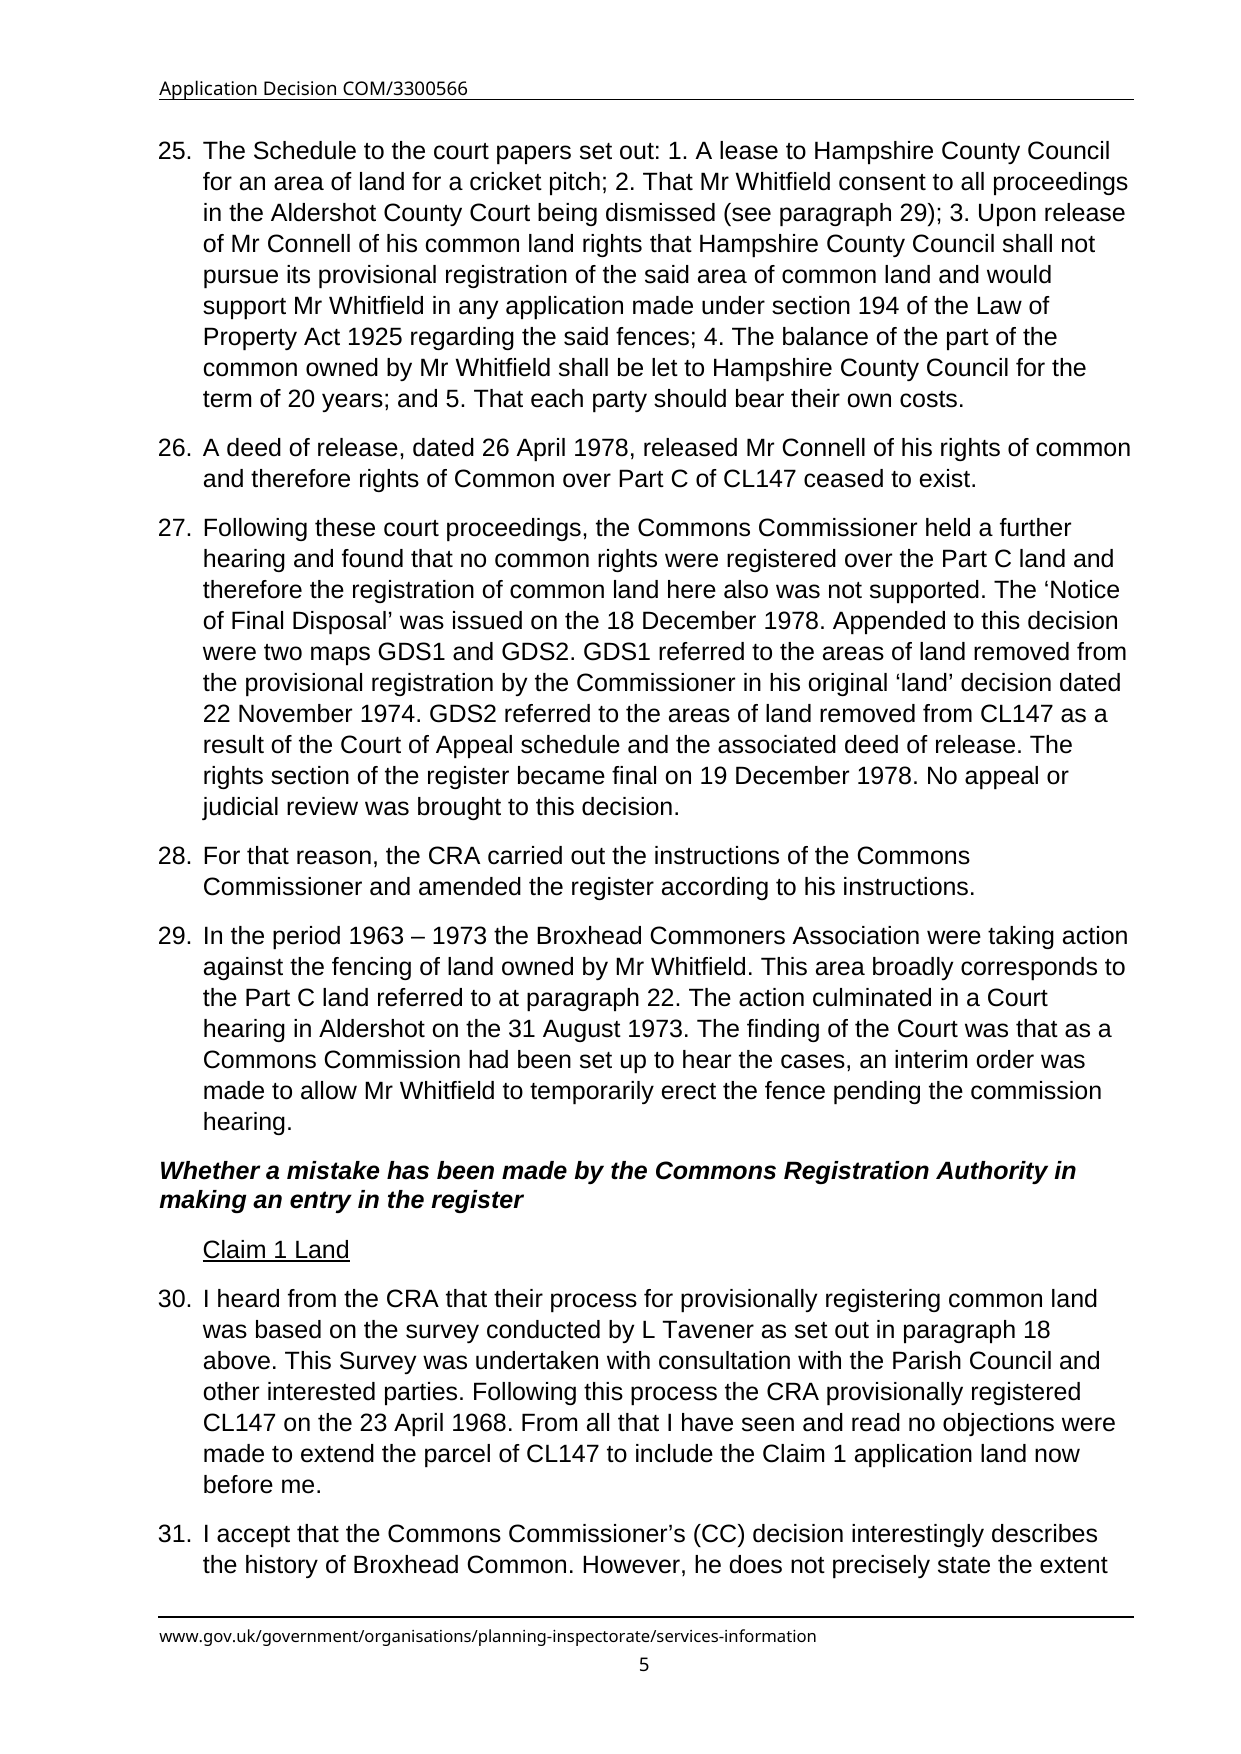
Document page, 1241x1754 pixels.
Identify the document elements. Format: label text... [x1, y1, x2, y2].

text Whether a mistake has been made by the Commons Registration Authority in making an entry in the register [159, 1156, 1129, 1214]
list I heard from the CRA that their process for provisionally registering common land was based on the survey conducted by L Tavener as set out in paragraph 18 above. This Survey was undertaken with consultation with the Parish Council and other interested parties. Following this process the CRA provisionally registered CL147 on the 23 April 1968. From all that I have seen and read no objections were made to extend the parcel of CL147 to include the Claim 1 application land now before me. [158, 1284, 1134, 1499]
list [158, 1519, 1134, 1579]
list For that reason, the CRA carried out the instructions of the Commons Commissioner and amended the register according to his instructions. [158, 841, 1134, 901]
text Claim 1 Land [202, 1235, 1134, 1264]
list Following these court proceedings, the Commons Commissioner held a further hearing and found that no common rights were registered over the Part C land and therefore the registration of common land here also was not supported. The ‘Notice of Final Disposal’ was issued on the 18 December 1978. Appended to this decision were two maps GDS1 and GDS2. GDS1 referred to the areas of land removed from the provisional registration by the Commissioner in his original ‘land’ decision dated 22 November 1974. GDS2 referred to the areas of land removed from CL147 as a result of the Court of Appeal schedule and the associated deed of release. The rights section of the register became final on 19 December 1978. No appeal or judicial review was brought to this decision. [158, 513, 1134, 821]
list In the period 1963 – 1973 the Broxhead Commoners Association were taking action against the fencing of land owned by Mr Whitfield. This area broadly corresponds to the Part C land referred to at paragraph 22. The action culminated in a Court hearing in Aldershot on the 31 August 1973. The finding of the Court was that as a Commons Commission had been set up to hear the cases, an interim order was made to allow Mr Whitfield to temporarily erect the fence pending the commission hearing. [158, 921, 1134, 1136]
list The Schedule to the court papers set out: 1. A lease to Hampshire County Council for an area of land for a cricket pitch; 2. That Mr Whitfield consent to all proceedings in the Aldershot County Court being dismissed (see paragraph 29); 3. Upon release of Mr Connell of his common land rights that Hampshire County Council shall not pursue its provisional registration of the said area of common land and would support Mr Whitfield in any application made under section 194 of the Law of Property Act 1925 regarding the said fences; 4. The balance of the part of the common owned by Mr Whitfield shall be let to Hampshire County Council for the term of 20 years; and 5. That each party should bear their own costs. [158, 136, 1134, 413]
list A deed of release, dated 26 April 1978, released Mr Connell of his rights of common and therefore rights of Common over Part C of CL147 ceased to exist. [158, 433, 1134, 493]
